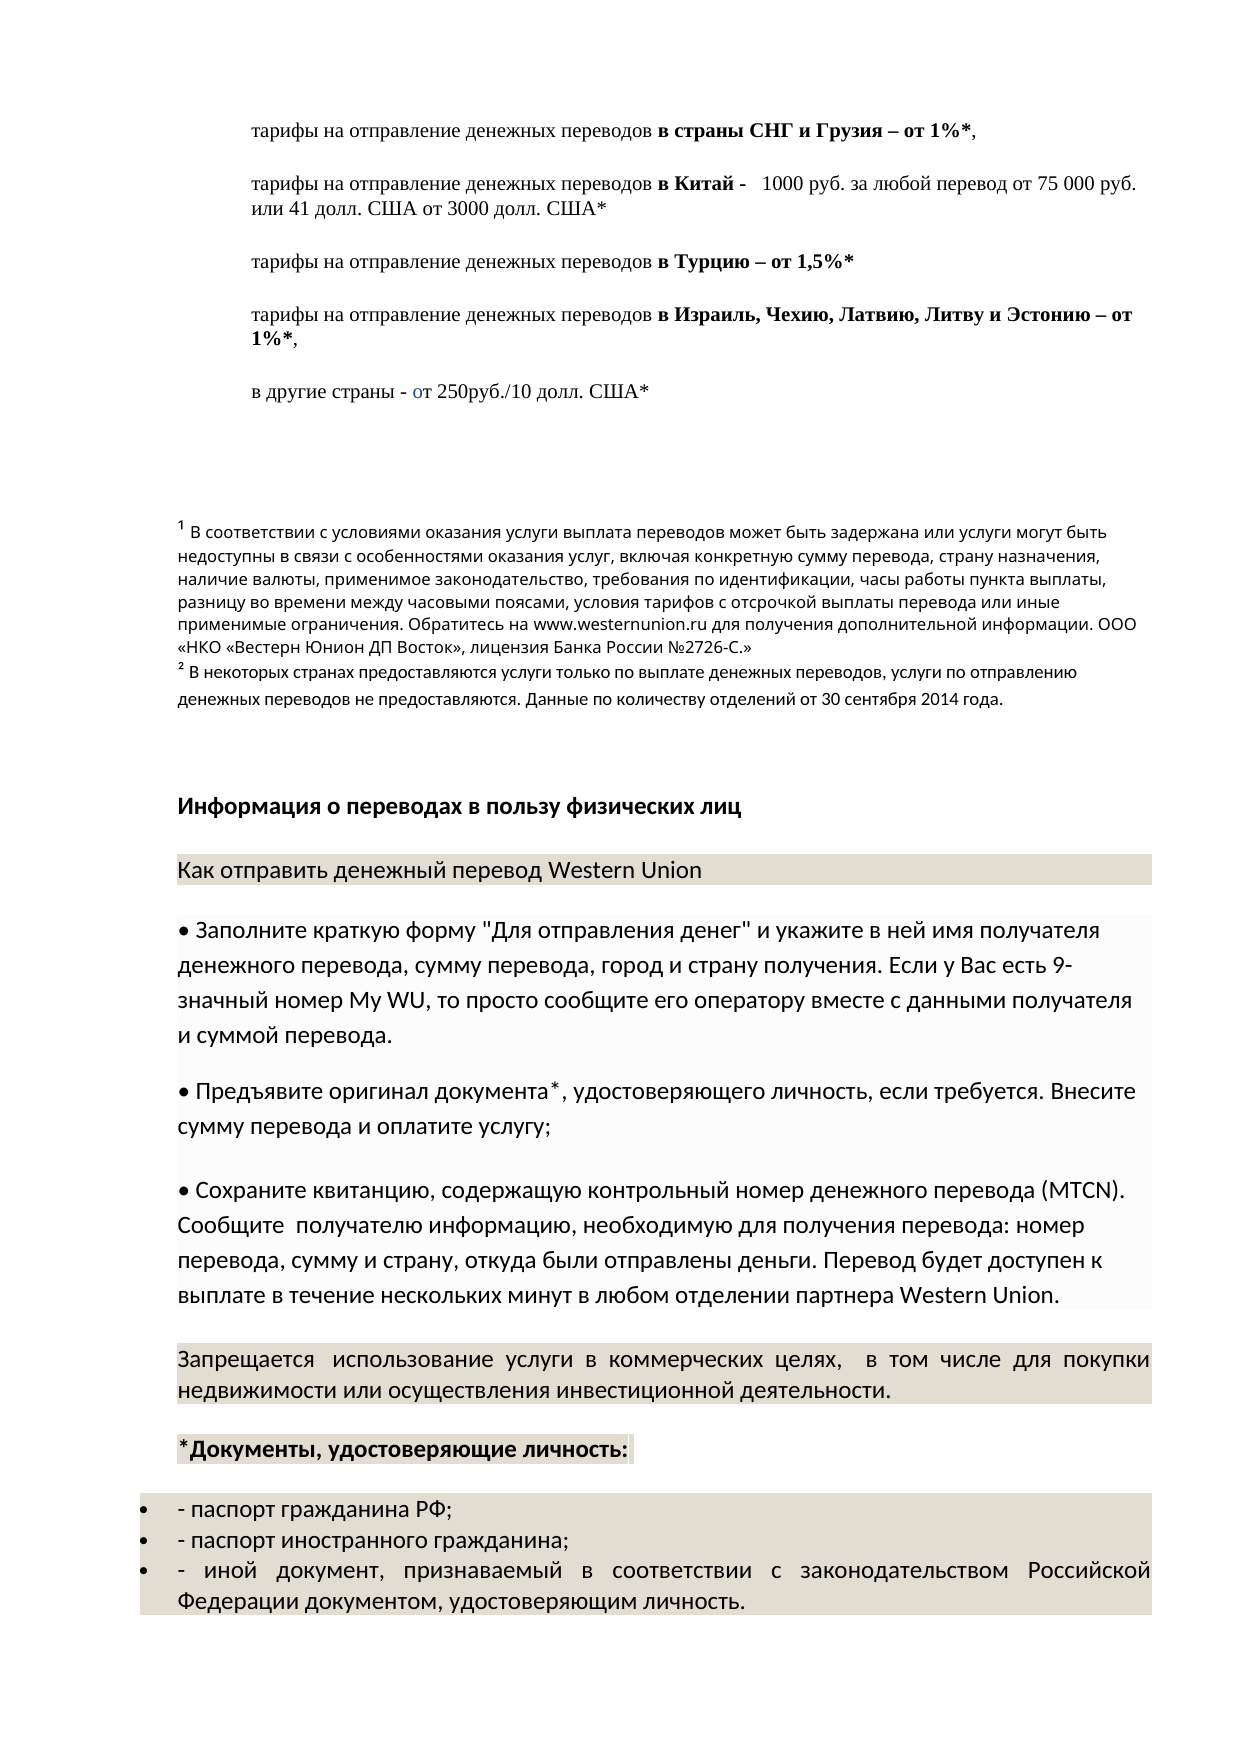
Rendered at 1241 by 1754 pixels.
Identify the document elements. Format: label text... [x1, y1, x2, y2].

text Запрещается использование услуги в коммерческих целях, в том числе для покупки недвижимости или осуществления инвестиционной деятельности. [177, 1343, 1152, 1404]
text • Сохраните квитанцию, содержащую контрольный номер денежного перевода (MTCN). Сообщите получателю информацию, необходимую для получения перевода: номер перевода, сумму и страну, откуда были отправлены деньги. Перевод будет доступен к выплате в течение нескольких минут в любом отделении партнера Western Union. [177, 1174, 1152, 1310]
text тарифы на отправление денежных переводов в Китай - 1000 руб. за любой перевод от 75 000 руб. или 41 долл. США от 3000 долл. США* [251, 171, 1152, 219]
list - паспорт иностранного гражданина; [140, 1524, 1152, 1554]
list - паспорт гражданина РФ; [140, 1493, 1152, 1524]
text • Заполните краткую форму "Для отправления денег" и укажите в ней имя получателя денежного перевода, сумму перевода, город и страну получения. Если у Вас есть 9-значный номер My WU, то просто сообщите его оператору вместе с данными получателя и суммой перевода. [177, 914, 1152, 1050]
text тарифы на отправление денежных переводов в страны СНГ и Грузия – от 1%*, [177, 118, 1152, 142]
text ¹ В соответствии с условиями оказания услуги выплата переводов может быть задержана или услуги могут быть недоступны в связи с особенностями оказания услуг, включая конкретную сумму перевода, страну назначения, наличие валюты, применимое законодательство, требования по идентификации, часы работы пункта выплаты, разницу во времени между часовыми поясами, условия тарифов с отсрочкой выплаты перевода или иные применимые ограничения. Обратитесь на www.westernunion.ru для получения дополнительной информации. ООО «НКО «Вестерн Юнион ДП Восток», лицензия Банка России №2726-С.» [177, 516, 1152, 658]
text тарифы на отправление денежных переводов в Турцию – от 1,5%* [177, 249, 1152, 273]
text • Предъявите оригинал документа*, удостоверяющего личность, если требуется. Внесите сумму перевода и оплатите услугу; [177, 1075, 1152, 1141]
text ² В некоторых странах предоставляются услуги только по выплате денежных переводов, услуги по отправлению денежных переводов не предоставляются. Данные по количеству отделений от 30 сентября 2014 года. [177, 658, 1152, 710]
text в другие страны - от 250руб./10 долл. США* [177, 379, 1152, 403]
text Как отправить денежный перевод Western Union [177, 854, 1152, 885]
text тарифы на отправление денежных переводов в Израиль, Чехию, Латвию, Литву и Эстонию – от 1%*, [251, 302, 1152, 350]
text *Документы, удостоверяющие личность: [177, 1433, 1152, 1464]
list - иной документ, признаваемый в соответствии с законодательством Российской Федерации документом, удостоверяющим личность. [140, 1554, 1152, 1615]
text Информация о переводах в пользу физических лиц [177, 790, 1152, 821]
